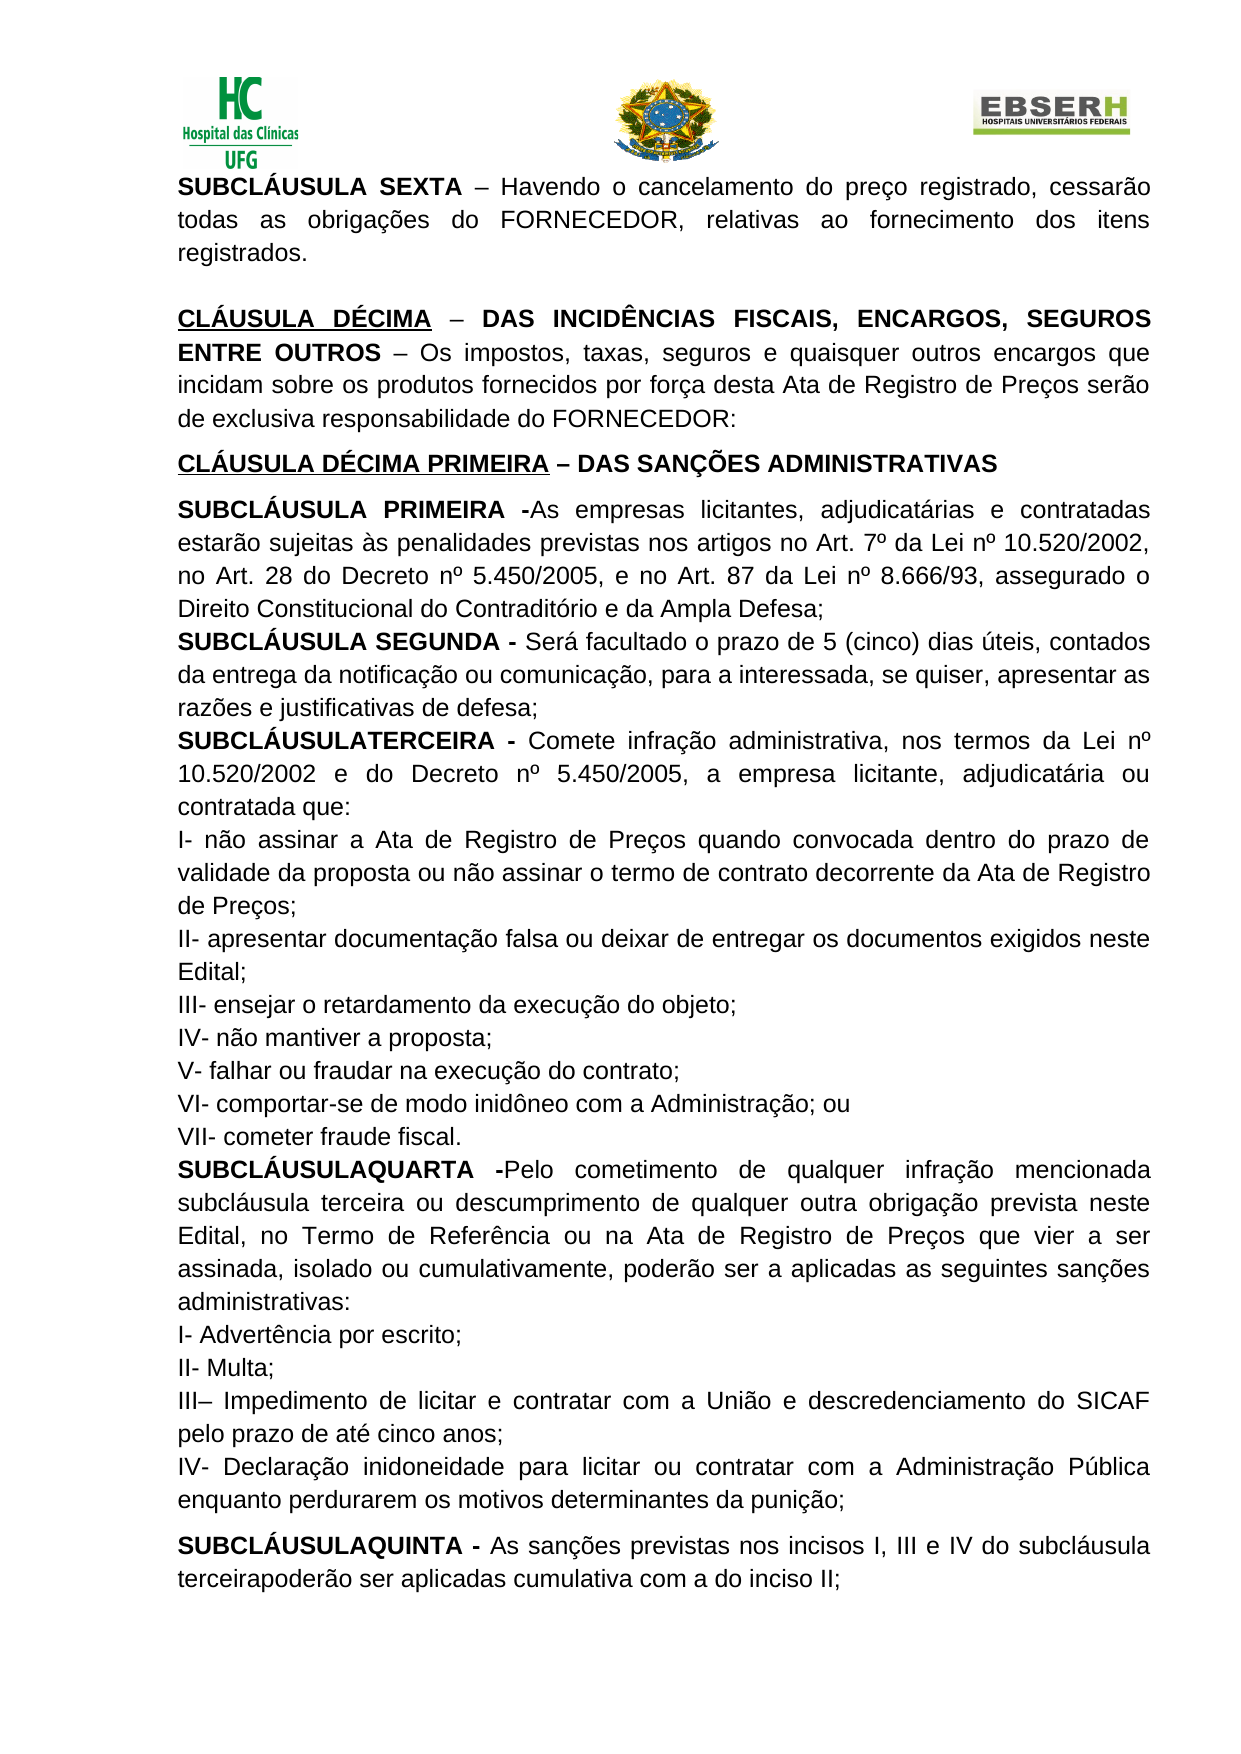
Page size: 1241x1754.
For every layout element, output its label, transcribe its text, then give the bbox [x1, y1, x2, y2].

text II- apresentar documentação falsa ou deixar de entregar os documentos exigidos neste Edital; [177, 924, 1152, 986]
text SUBCLÁUSULAQUINTA - As sanções previstas nos incisos I, III e IV do subcláusula terceirapoderão ser aplicadas cumulativa com a do inciso II; [177, 1531, 1152, 1592]
text IV- não mantiver a proposta; [177, 1023, 1152, 1052]
text IV- Declaração inidoneidade para licitar ou contratar com a Administração Pública enquanto perdurarem os motivos determinantes da punição; [177, 1452, 1152, 1514]
text SUBCLÁUSULA SEGUNDA - Será facultado o prazo de 5 (cinco) dias úteis, contados da entrega da notificação ou comunicação, para a interessada, se quiser, apresentar as razões e justificativas de defesa; [177, 627, 1152, 721]
text SUBCLÁUSULATERCEIRA - Comete infração administrativa, nos termos da Lei nº 10.520/2002 e do Decreto nº 5.450/2005, a empresa licitante, adjudicatária ou contratada que: [177, 726, 1152, 821]
text III- ensejar o retardamento da execução do objeto; [177, 990, 1152, 1019]
text CLÁUSULA DÉCIMA PRIMEIRA – DAS SANÇÕES ADMINISTRATIVAS [177, 449, 1152, 478]
text VI- comportar-se de modo inidôneo com a Administração; ou [177, 1089, 1152, 1118]
picture [973, 44, 1131, 159]
text II- Multa; [177, 1353, 1152, 1382]
text I- não assinar a Ata de Registro de Preços quando convocada dentro do prazo de validade da proposta ou não assinar o termo de contrato decorrente da Ata de Registro de Preços; [177, 825, 1152, 919]
text SUBCLÁUSULA PRIMEIRA -As empresas licitantes, adjudicatárias e contratadas estarão sujeitas às penalidades previstas nos artigos no Art. 7º da Lei nº 10.520/2002, no Art. 28 do Decreto nº 5.450/2005, e no Art. 87 da Lei nº 8.666/93, assegurado o Direito Constitucional do Contraditório e da Ampla Defesa; [177, 494, 1152, 622]
text VII- cometer fraude fiscal. [177, 1122, 1152, 1151]
text SUBCLÁUSULA SEXTA – Havendo o cancelamento do preço registrado, cessarão todas as obrigações do FORNECEDOR, relativas ao fornecimento dos itens registrados. [177, 159, 1152, 267]
picture [183, 77, 299, 159]
text SUBCLÁUSULAQUARTA -Pelo cometimento de qualquer infração mencionada subcláusula terceira ou descumprimento de qualquer outra obrigação prevista neste Edital, no Termo de Referência ou na Ata de Registro de Preços que vier a ser assinada, isolado ou cumulativamente, poderão ser a aplicadas as seguintes sanções administrativas: [177, 1155, 1152, 1316]
text V- falhar ou fraudar na execução do contrato; [177, 1056, 1152, 1085]
text CLÁUSULA DÉCIMA – DAS INCIDÊNCIAS FISCAIS, ENCARGOS, SEGUROS ENTRE OUTROS – Os impostos, taxas, seguros e quaisquer outros encargos que incidam sobre os produtos fornecidos por força desta Ata de Registro de Preços serão de exclusiva responsabilidade do FORNECEDOR: [177, 304, 1152, 432]
text I- Advertência por escrito; [177, 1320, 1152, 1349]
picture [608, 76, 728, 169]
text III– Impedimento de licitar e contratar com a União e descredenciamento do SICAF pelo prazo de até cinco anos; [177, 1386, 1152, 1448]
